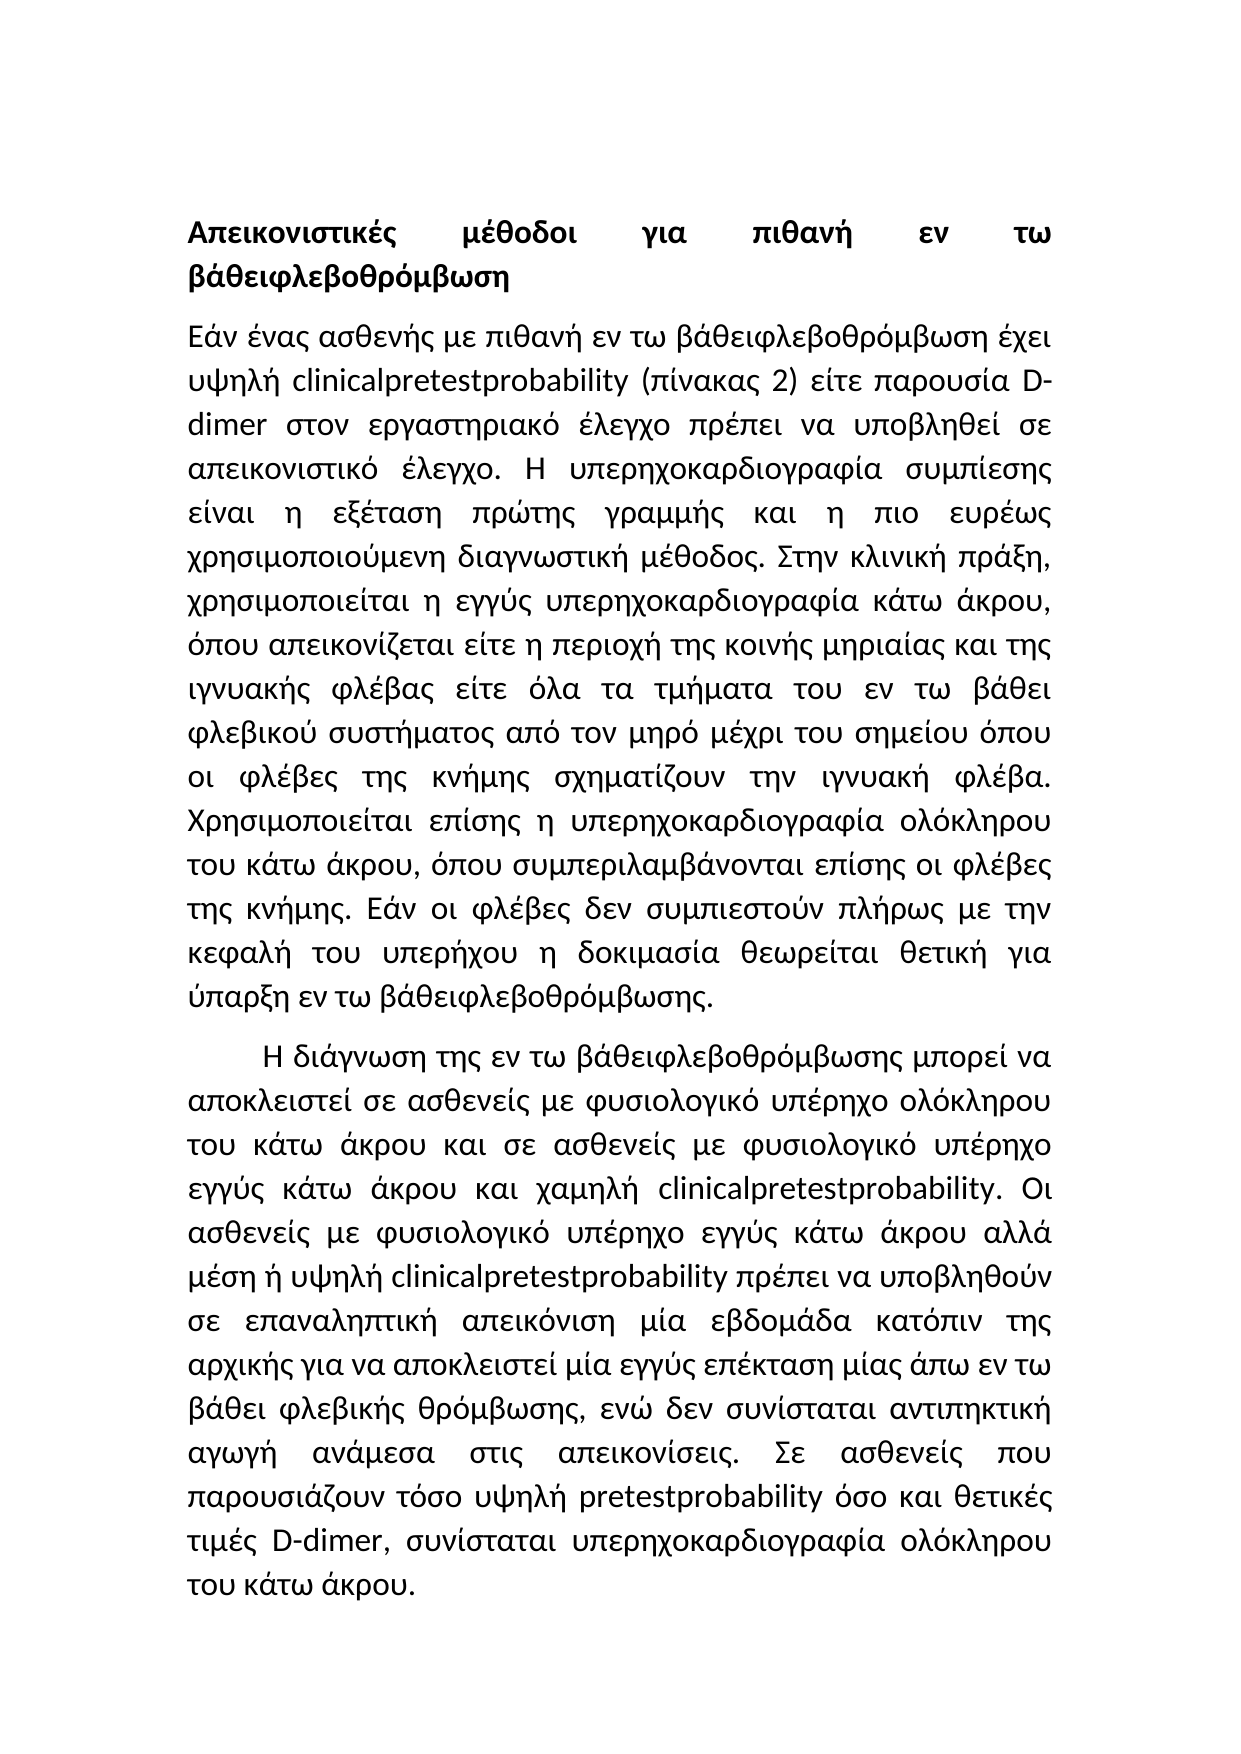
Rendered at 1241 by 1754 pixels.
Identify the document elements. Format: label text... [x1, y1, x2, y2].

text Απεικονιστικές μέθοδοι για πιθανή εν τω βάθειφλεβοθρόμβωση [187, 211, 1053, 295]
text Η διάγνωση της εν τω βάθειφλεβοθρόμβωσης μπορεί να αποκλειστεί σε ασθενείς με φυσιολογικό υπέρηχο ολόκληρου του κάτω άκρου και σε ασθενείς με φυσιολογικό υπέρηχο εγγύς κάτω άκρου και χαμηλή clinicalpretestprobability. Οι ασθενείς με φυσιολογικό υπέρηχο εγγύς κάτω άκρου αλλά μέση ή υψηλή clinicalpretestprobability πρέπει να υποβληθούν σε επαναληπτική απεικόνιση μία εβδομάδα κατόπιν της αρχικής για να αποκλειστεί μία εγγύς επέκταση μίας άπω εν τω βάθει φλεβικής θρόμβωσης, ενώ δεν συνίσταται αντιπηκτική αγωγή ανάμεσα στις απεικονίσεις. Σε ασθενείς που παρουσιάζουν τόσο υψηλή pretestprobability όσο και θετικές τιμές D-dimer, συνίσταται υπερηχοκαρδιογραφία ολόκληρου του κάτω άκρου. [187, 1035, 1053, 1603]
text Εάν ένας ασθενής με πιθανή εν τω βάθειφλεβοθρόμβωση έχει υψηλή clinicalpretestprobability (πίνακας 2) είτε παρουσία D-dimer στον εργαστηριακό έλεγχο πρέπει να υποβληθεί σε απεικονιστικό έλεγχο. Η υπερηχοκαρδιογραφία συμπίεσης είναι η εξέταση πρώτης γραμμής και η πιο ευρέως χρησιμοποιούμενη διαγνωστική μέθοδος. Στην κλινική πράξη, χρησιμοποιείται η εγγύς υπερηχοκαρδιογραφία κάτω άκρου, όπου απεικονίζεται είτε η περιοχή της κοινής μηριαίας και της ιγνυακής φλέβας είτε όλα τα τμήματα του εν τω βάθει φλεβικού συστήματος από τον μηρό μέχρι του σημείου όπου οι φλέβες της κνήμης σχηματίζουν την ιγνυακή φλέβα. Χρησιμοποιείται επίσης η υπερηχοκαρδιογραφία ολόκληρου του κάτω άκρου, όπου συμπεριλαμβάνονται επίσης οι φλέβες της κνήμης. Εάν οι φλέβες δεν συμπιεστούν πλήρως με την κεφαλή του υπερήχου η δοκιμασία θεωρείται θετική για ύπαρξη εν τω βάθειφλεβοθρόμβωσης. [187, 315, 1053, 1015]
